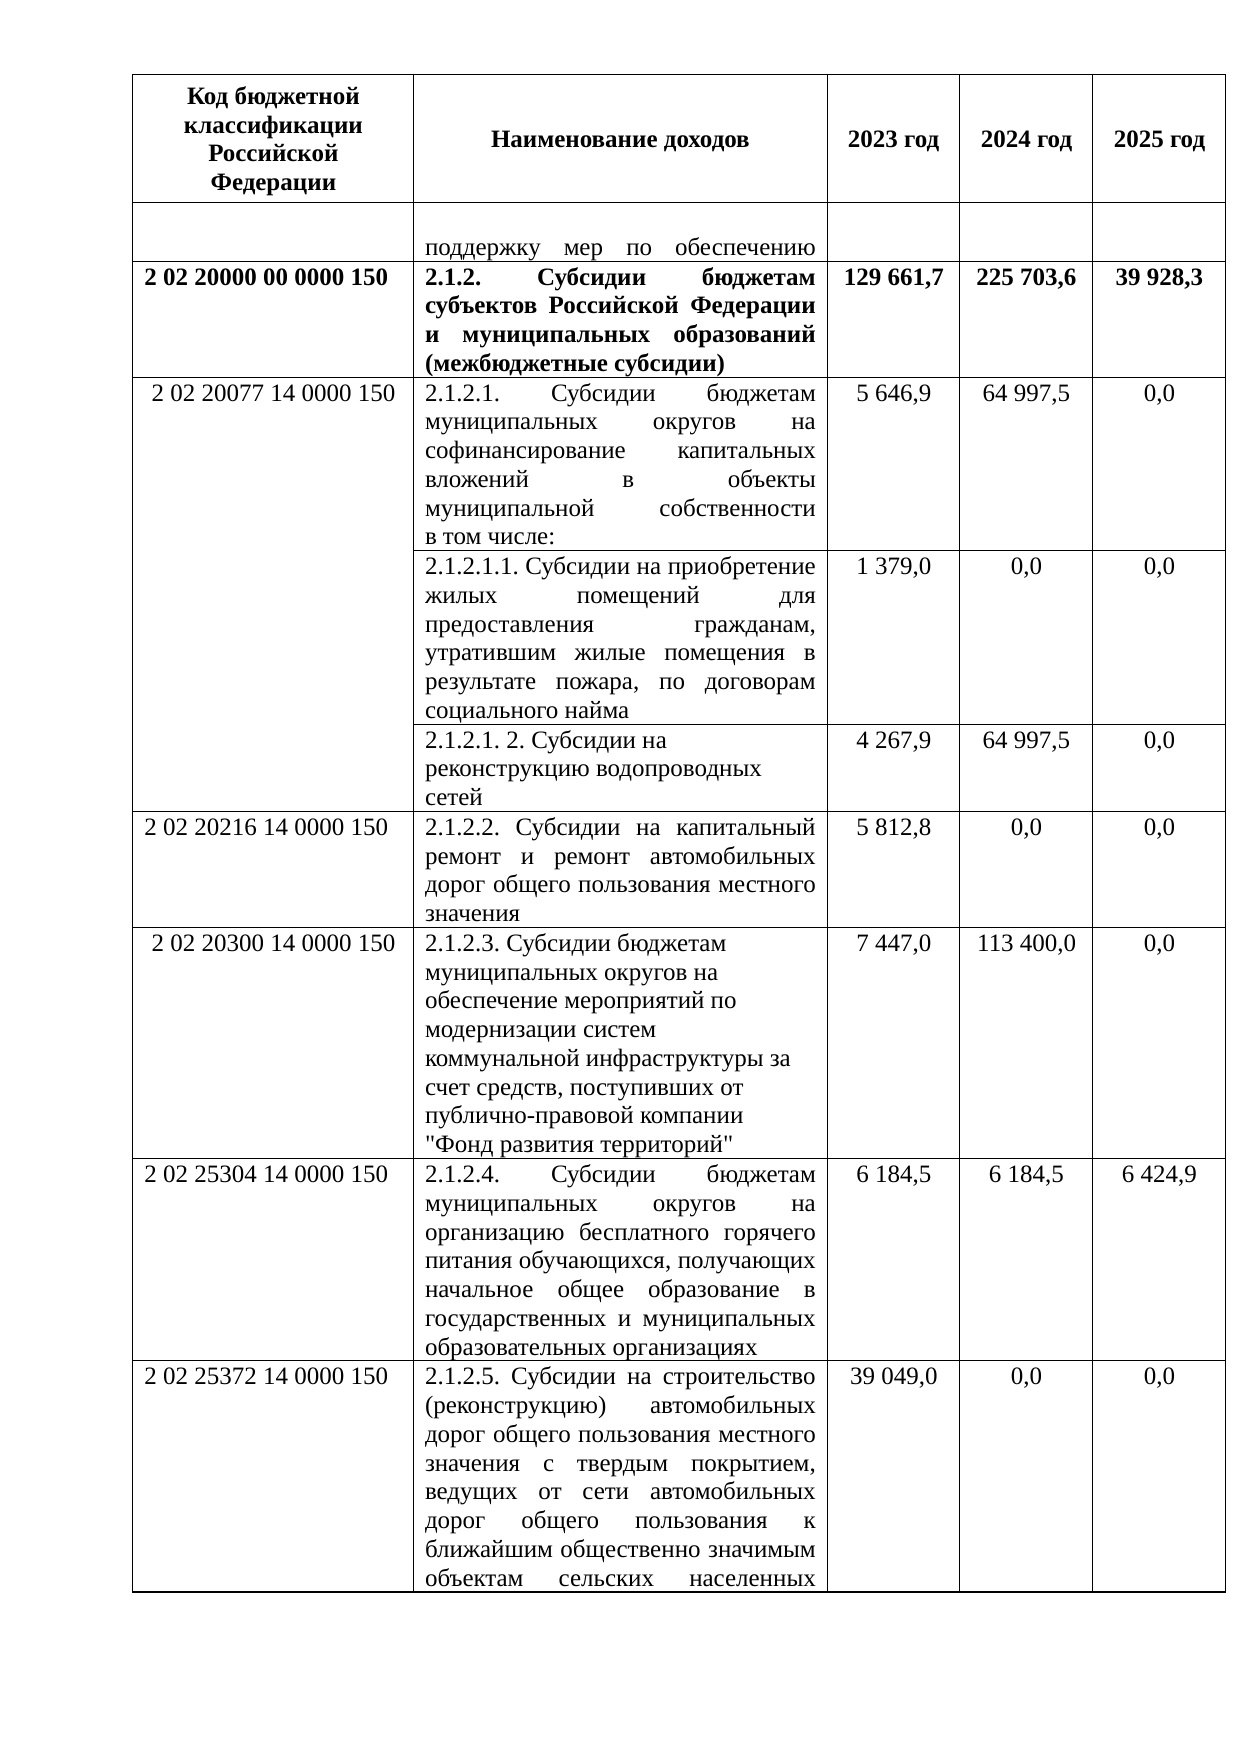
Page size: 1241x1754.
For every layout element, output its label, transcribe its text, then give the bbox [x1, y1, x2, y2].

table_cell 2 02 25304 14 0000 150 [133, 1159, 413, 1360]
table_cell 6 424,9 [1093, 1159, 1225, 1360]
table_cell 0,0 [1093, 928, 1225, 1158]
table_cell 0,0 [1093, 378, 1225, 550]
table_cell 2.1.2.2. Субсидии на капитальный ремонт и ремонт автомобильных дорог общего пользования местного значения [414, 812, 827, 927]
table_cell 2 02 20300 14 0000 150 [133, 928, 413, 1158]
table_cell 64 997,5 [960, 378, 1092, 550]
table_cell 2 02 20077 14 0000 150 [133, 378, 413, 811]
table_cell 39 928,3 [1093, 262, 1225, 377]
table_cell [414, 1361, 827, 1591]
table_cell 5 646,9 [828, 378, 959, 550]
table_header Наименование доходов [414, 75, 827, 202]
table_cell 0,0 [960, 812, 1092, 927]
table_cell 7 447,0 [828, 928, 959, 1158]
table_cell 0,0 [1093, 812, 1225, 927]
table_cell 225 703,6 [960, 262, 1092, 377]
table_cell 64 997,5 [960, 725, 1092, 811]
table_cell 129 661,7 [828, 262, 959, 377]
table_cell 2 02 20000 00 0000 150 [133, 262, 413, 377]
table_cell 2.1.2.1. 2. Субсидии на реконструкцию водопроводных сетей [414, 725, 827, 811]
table_header Код бюджетной классификации Российской Федерации [133, 75, 413, 202]
table_cell 0,0 [1093, 551, 1225, 724]
table_header 2023 год [828, 75, 959, 202]
table_cell 2 02 25372 14 0000 150 [133, 1361, 413, 1591]
table_cell 6 184,5 [960, 1159, 1092, 1360]
table_cell 4 267,9 [828, 725, 959, 811]
table_cell 0,0 [1093, 1361, 1225, 1591]
table_cell 39 049,0 [828, 1361, 959, 1591]
table_cell 2.1.2. Субсидии бюджетам субъектов Российской Федерации и муниципальных образований (межбюджетные субсидии) [414, 262, 827, 377]
table_cell 2 02 20216 14 0000 150 [133, 812, 413, 927]
table_cell 0,0 [1093, 725, 1225, 811]
table_cell 2.1.2.1.1. Субсидии на приобретение жилых помещений для предоставления гражданам, утратившим жилые помещения в результате пожара, по договорам социального найма [414, 551, 827, 724]
table_cell 6 184,5 [828, 1159, 959, 1360]
table_cell 0,0 [960, 1361, 1092, 1591]
table_cell 2.1.2.4. Субсидии бюджетам муниципальных округов на организацию бесплатного горячего питания обучающихся, получающих начальное общее образование в государственных и муниципальных образовательных организациях [414, 1159, 827, 1360]
table_cell 113 400,0 [960, 928, 1092, 1158]
table_cell 0,0 [960, 551, 1092, 724]
table_cell 5 812,8 [828, 812, 959, 927]
table_header 2024 год [960, 75, 1092, 202]
table_cell 2.1.2.3. Субсидии бюджетам муниципальных округов на обеспечение мероприятий по модернизации систем коммунальной инфраструктуры за счет средств, поступивших от публично-правовой компании "Фонд развития территорий" [414, 928, 827, 1158]
table_header 2025 год [1093, 75, 1225, 202]
table_cell 1 379,0 [828, 551, 959, 724]
table_cell 2.1.2.1. Субсидии бюджетам муниципальных округов на софинансирование капитальных вложений в объекты муниципальной собственности в том числе: [414, 378, 827, 550]
